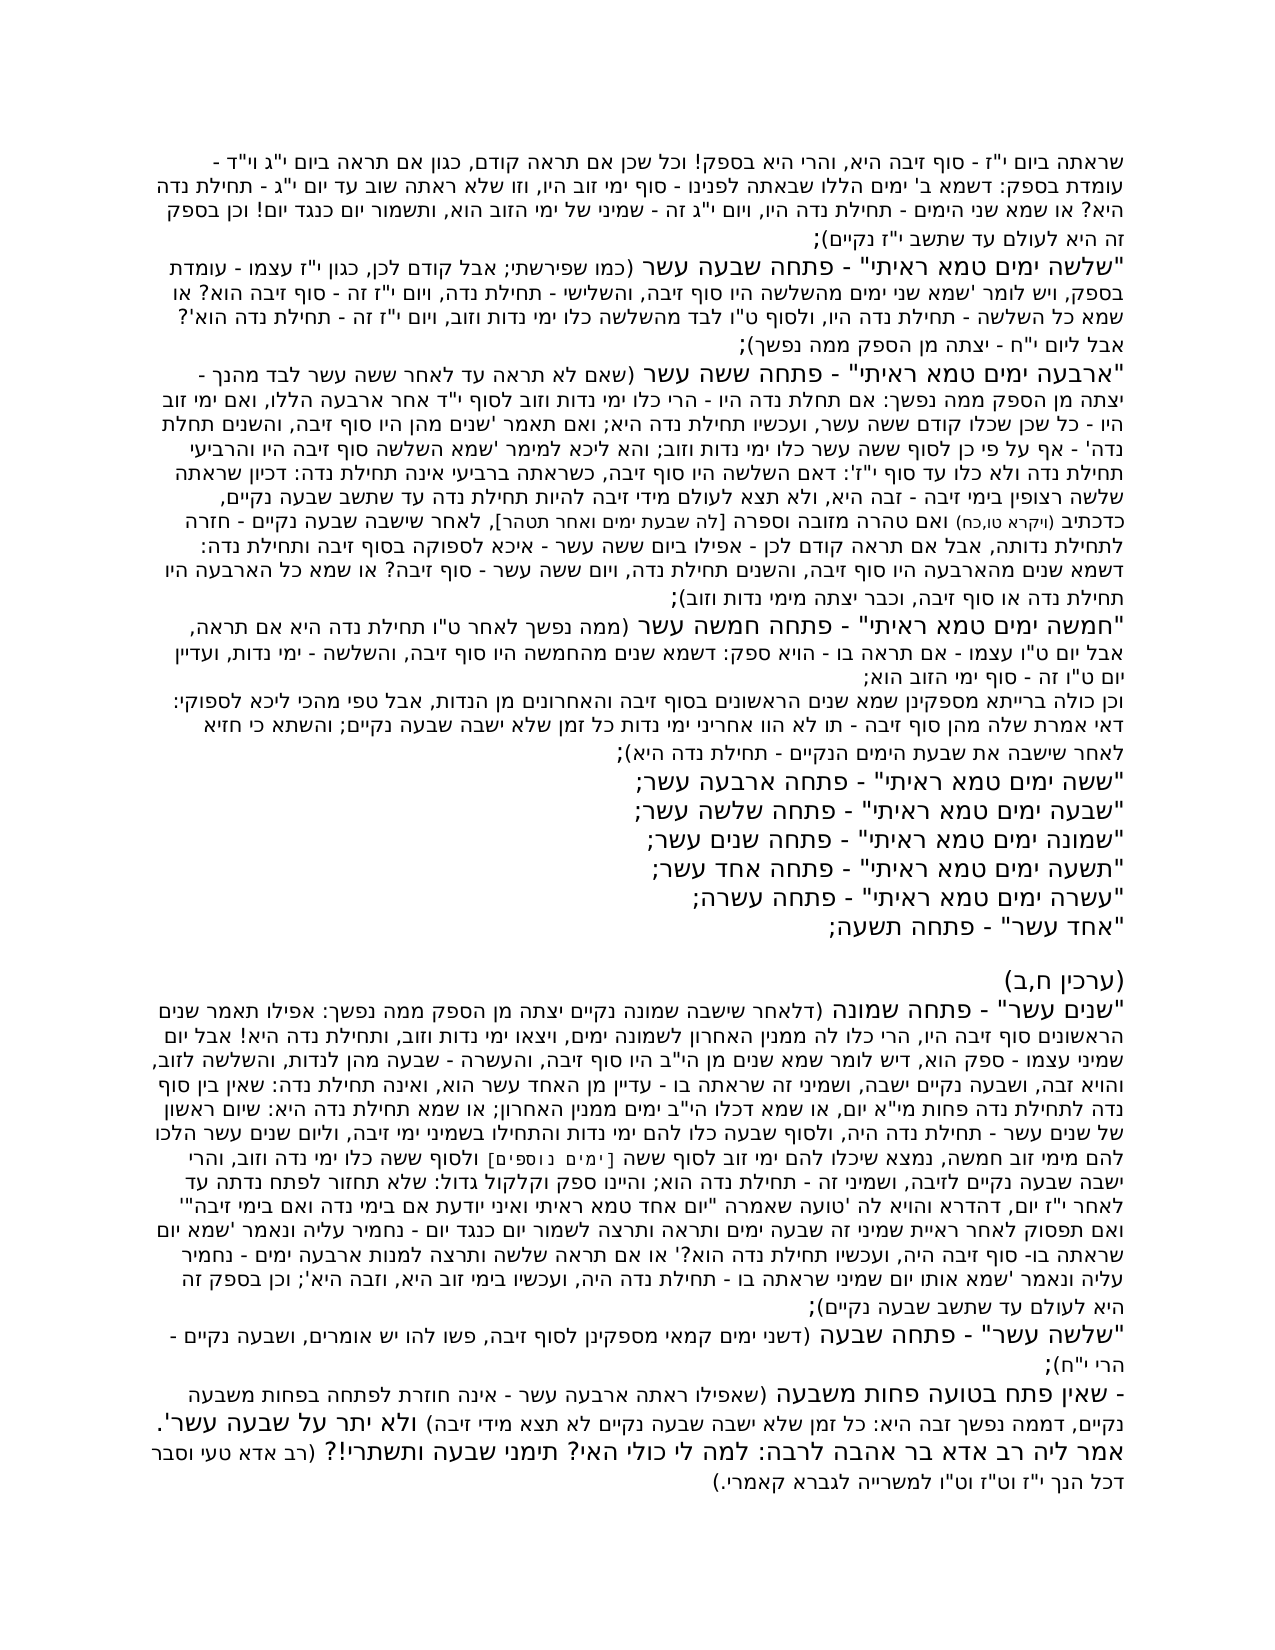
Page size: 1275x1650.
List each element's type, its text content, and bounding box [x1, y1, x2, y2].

text וכן כולה ברייתא מספקינן שמא שנים הראשונים בסוף זיבה והאחרונים מן הנדות, אבל טפי מהכי ליכא לספוקי: דאי אמרת שלה מהן סוף זיבה - תו לא הוו אחריני ימי נדות כל זמן שלא ישבה שבעה נקיים; והשתא כי חזיא לאחר שישבה את שבעת הימים הנקיים - תחילת נדה היא); [150, 689, 1125, 767]
text "ששה ימים טמא ראיתי" - פתחה ארבעה עשר; [150, 767, 1125, 796]
text "ארבעה ימים טמא ראיתי" - פתחה ששה עשר (שאם לא תראה עד לאחר ששה עשר לבד מהנך - יצתה מן הספק ממה נפשך: אם תחלת נדה היו - הרי כלו ימי נדות וזוב לסוף י"ד אחר ארבעה הללו, ואם ימי זוב היו - כל שכן שכלו קודם ששה עשר, ועכשיו תחילת נדה היא; ואם תאמר 'שנים מהן היו סוף זיבה, והשנים תחלת נדה' - אף על פי כן לסוף ששה עשר כלו ימי נדות וזוב; והא ליכא למימר 'שמא השלשה סוף זיבה היו והרביעי תחילת נדה ולא כלו עד סוף י"ז': דאם השלשה היו סוף זיבה, כשראתה ברביעי אינה תחילת נדה: דכיון שראתה שלשה רצופין בימי זיבה - זבה היא, ולא תצא לעולם מידי זיבה להיות תחילת נדה עד שתשב שבעה נקיים, כדכתיב (ויקרא טו,כח) ואם טהרה מזובה וספרה [לה שבעת ימים ואחר תטהר], לאחר שישבה שבעה נקיים - חזרה לתחילת נדותה, אבל אם תראה קודם לכן - אפילו ביום ששה עשר - איכא לספוקה בסוף זיבה ותחילת נדה: דשמא שנים מהארבעה היו סוף זיבה, והשנים תחילת נדה, ויום ששה עשר - סוף זיבה? או שמא כל הארבעה היו תחילת נדה או סוף זיבה, וכבר יצתה מימי נדות וזוב); [150, 359, 1125, 611]
text - שאין פתח בטועה פחות משבעה (שאפילו ראתה ארבעה עשר - אינה חוזרת לפתחה בפחות משבעה נקיים, דממה נפשך זבה היא: כל זמן שלא ישבה שבעה נקיים לא תצא מידי זיבה) ולא יתר על שבעה עשר'. [150, 1379, 1125, 1437]
text "שלשה עשר" - פתחה שבעה (דשני ימים קמאי מספקינן לסוף זיבה, פשו להו יש אומרים, ושבעה נקיים - הרי י"ח); [150, 1320, 1125, 1379]
text "שנים עשר" - פתחה שמונה (דלאחר שישבה שמונה נקיים יצתה מן הספק ממה נפשך: אפילו תאמר שנים הראשונים סוף זיבה היו, הרי כלו לה ממנין האחרון לשמונה ימים, ויצאו ימי נדות וזוב, ותחילת נדה היא! אבל יום שמיני עצמו - ספק הוא, דיש לומר שמא שנים מן הי"ב היו סוף זיבה, והעשרה - שבעה מהן לנדות, והשלשה לזוב, והויא זבה, ושבעה נקיים ישבה, ושמיני זה שראתה בו - עדיין מן האחד עשר הוא, ואינה תחילת נדה: שאין בין סוף נדה לתחילת נדה פחות מי"א יום, או שמא דכלו הי"ב ימים ממנין האחרון; או שמא תחילת נדה היא: שיום ראשון של שנים עשר - תחילת נדה היה, ולסוף שבעה כלו להם ימי נדות והתחילו בשמיני ימי זיבה, וליום שנים עשר הלכו להם מימי זוב חמשה, נמצא שיכלו להם ימי זוב לסוף ששה [ימים נוספים] ולסוף ששה כלו ימי נדה וזוב, והרי ישבה שבעה נקיים לזיבה, ושמיני זה - תחילת נדה הוא; והיינו ספק וקלקול גדול: שלא תחזור לפתח נדתה עד לאחר י"ז יום, דהדרא והויא לה 'טועה שאמרה "יום אחד טמא ראיתי ואיני יודעת אם בימי נדה ואם בימי זיבה"' ואם תפסוק לאחר ראיית שמיני זה שבעה ימים ותראה ותרצה לשמור יום כנגד יום - נחמיר עליה ונאמר 'שמא יום שראתה בו- סוף זיבה היה, ועכשיו תחילת נדה הוא?' או אם תראה שלשה ותרצה למנות ארבעה ימים - נחמיר עליה ונאמר 'שמא אותו יום שמיני שראתה בו - תחילת נדה היה, ועכשיו בימי זוב היא, וזבה היא'; וכן בספק זה היא לעולם עד שתשב שבעה נקיים); [150, 995, 1125, 1320]
text "תשעה ימים טמא ראיתי" - פתחה אחד עשר; [150, 854, 1125, 883]
text "שמונה ימים טמא ראיתי" - פתחה שנים עשר; [150, 825, 1125, 854]
text "עשרה ימים טמא ראיתי" - פתחה עשרה; [150, 883, 1125, 913]
text "חמשה ימים טמא ראיתי" - פתחה חמשה עשר (ממה נפשך לאחר ט"ו תחילת נדה היא אם תראה, אבל יום ט"ו עצמו - אם תראה בו - הויא ספק: דשמא שנים מהחמשה היו סוף זיבה, והשלשה - ימי נדות, ועדיין יום ט"ו זה - סוף ימי הזוב הוא; [150, 611, 1125, 689]
text (ערכין ח,ב) [150, 966, 1125, 995]
text "אחד עשר" - פתחה תשעה; [150, 913, 1125, 942]
text "שבעה ימים טמא ראיתי" - פתחה שלשה עשר; [150, 796, 1125, 825]
text "שלשה ימים טמא ראיתי" - פתחה שבעה עשר (כמו שפירשתי; אבל קודם לכן, כגון י"ז עצמו - עומדת בספק, ויש לומר 'שמא שני ימים מהשלשה היו סוף זיבה, והשלישי - תחילת נדה, ויום י"ז זה - סוף זיבה הוא? או שמא כל השלשה - תחילת נדה היו, ולסוף ט"ו לבד מהשלשה כלו ימי נדות וזוב, ויום י"ז זה - תחילת נדה הוא'? אבל ליום י"ח - יצתה מן הספק ממה נפשך); [150, 252, 1125, 359]
text אמר ליה רב אדא בר אהבה לרבה: למה לי כולי האי? תימני שבעה ותשתרי!? (רב אדא טעי וסבר דכל הנך י"ז וט"ז וט"ו למשרייה לגברא קאמרי.) [150, 1437, 1125, 1495]
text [150, 150, 1125, 252]
